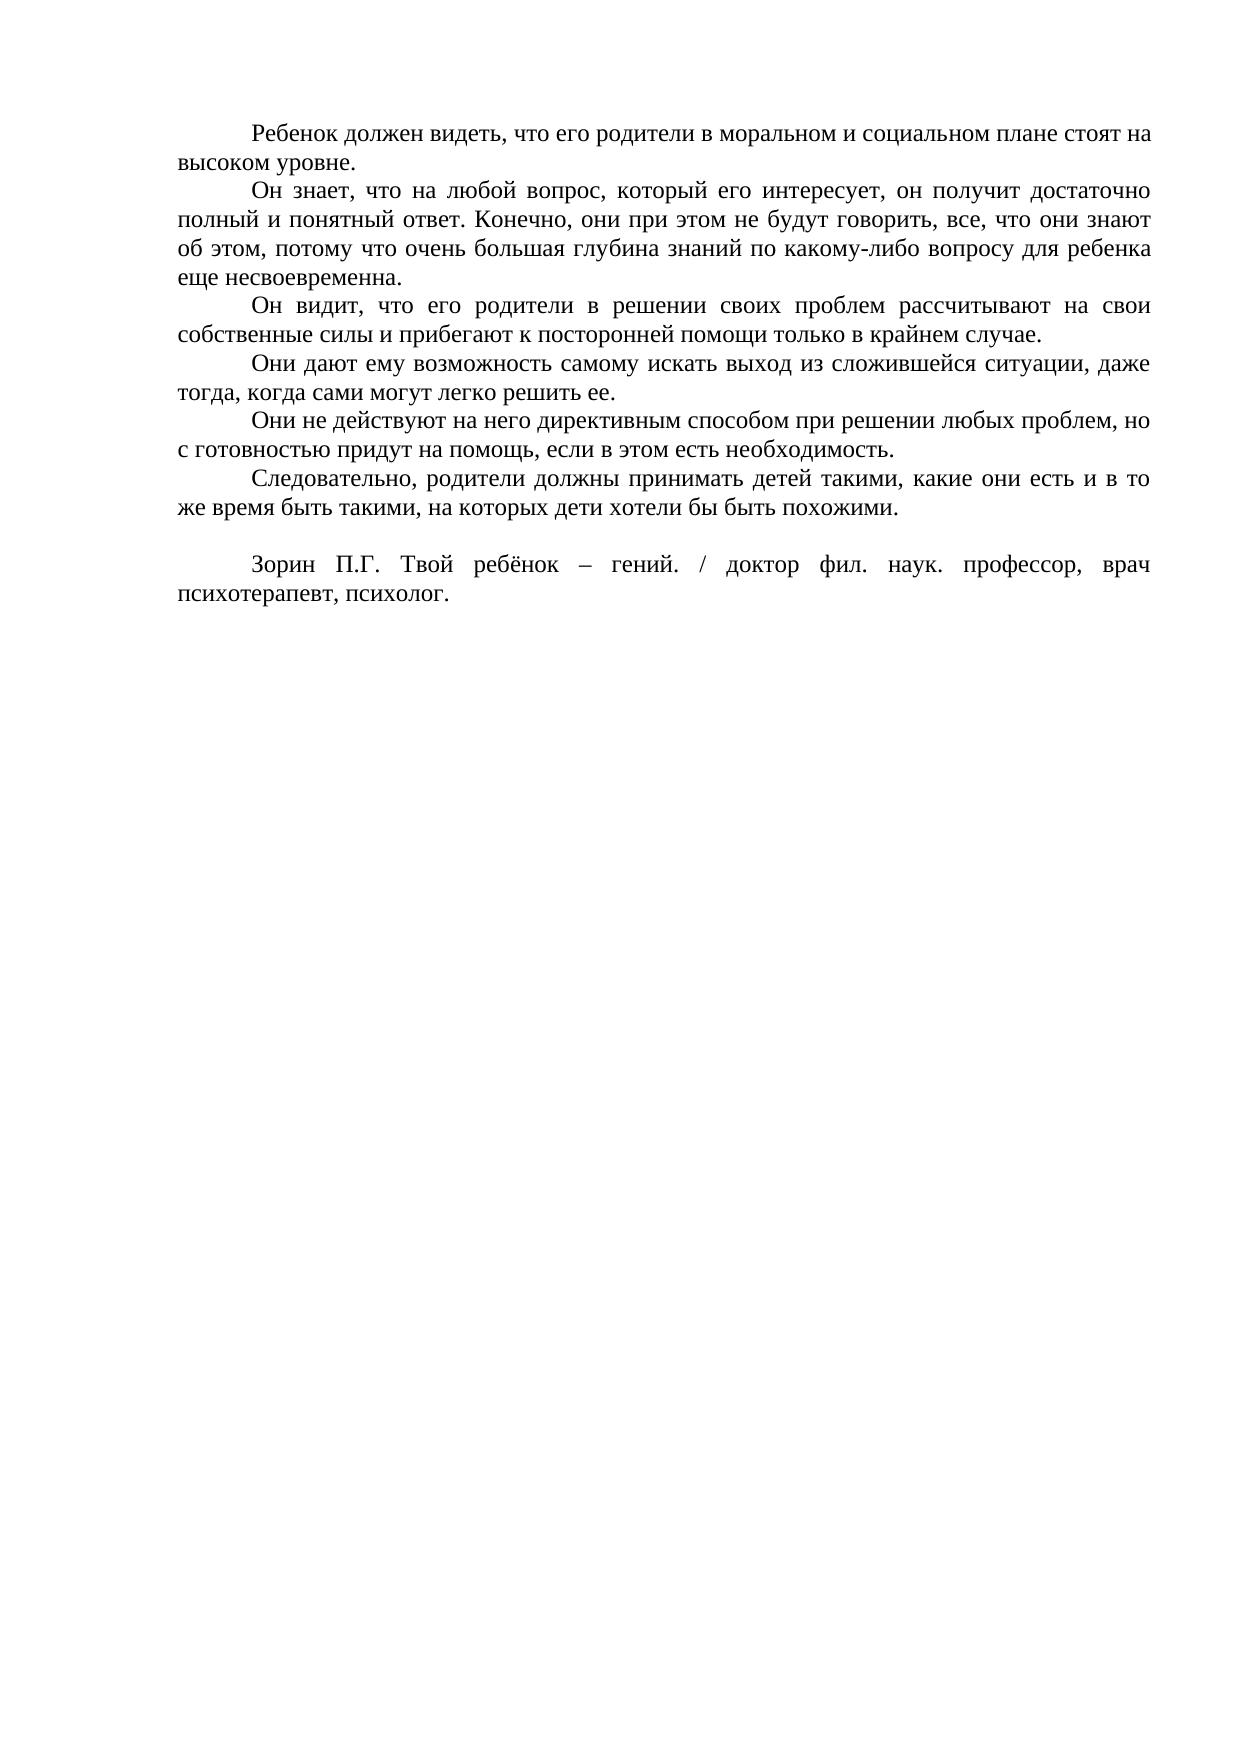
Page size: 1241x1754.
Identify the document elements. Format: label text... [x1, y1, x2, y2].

text Следовательно, родители должны принимать детей такими, какие они есть и в то же время быть такими, на которых дети хотели бы быть похожими. [177, 463, 1152, 521]
text Они дают ему возможность самому искать выход из сложившейся ситуации, даже тогда, когда сами могут легко решить ее. [177, 348, 1152, 406]
text Он видит, что его родители в решении своих проблем рассчитывают на свои собственные силы и прибегают к посторонней помощи только в крайнем случае. [177, 291, 1152, 348]
text Он знает, что на любой вопрос, который его интересует, он получит достаточно полный и понятный ответ. Конечно, они при этом не будут говорить, все, что они знают об этом, потому что очень большая глубина знаний по какому-либо вопросу для ребенка еще несвоевременна. [177, 176, 1152, 291]
text Ребенок должен видеть, что его родители в моральном и социальном плане стоят на высоком уровне. [177, 118, 1152, 176]
text Зорин П.Г. Твой ребёнок – гений. / доктор фил. наук. профессор, врач психотерапевт, психолог. [177, 549, 1152, 607]
text Они не действуют на него директивным способом при решении любых проблем, но с готовностью придут на помощь, если в этом есть необходимость. [177, 406, 1152, 463]
